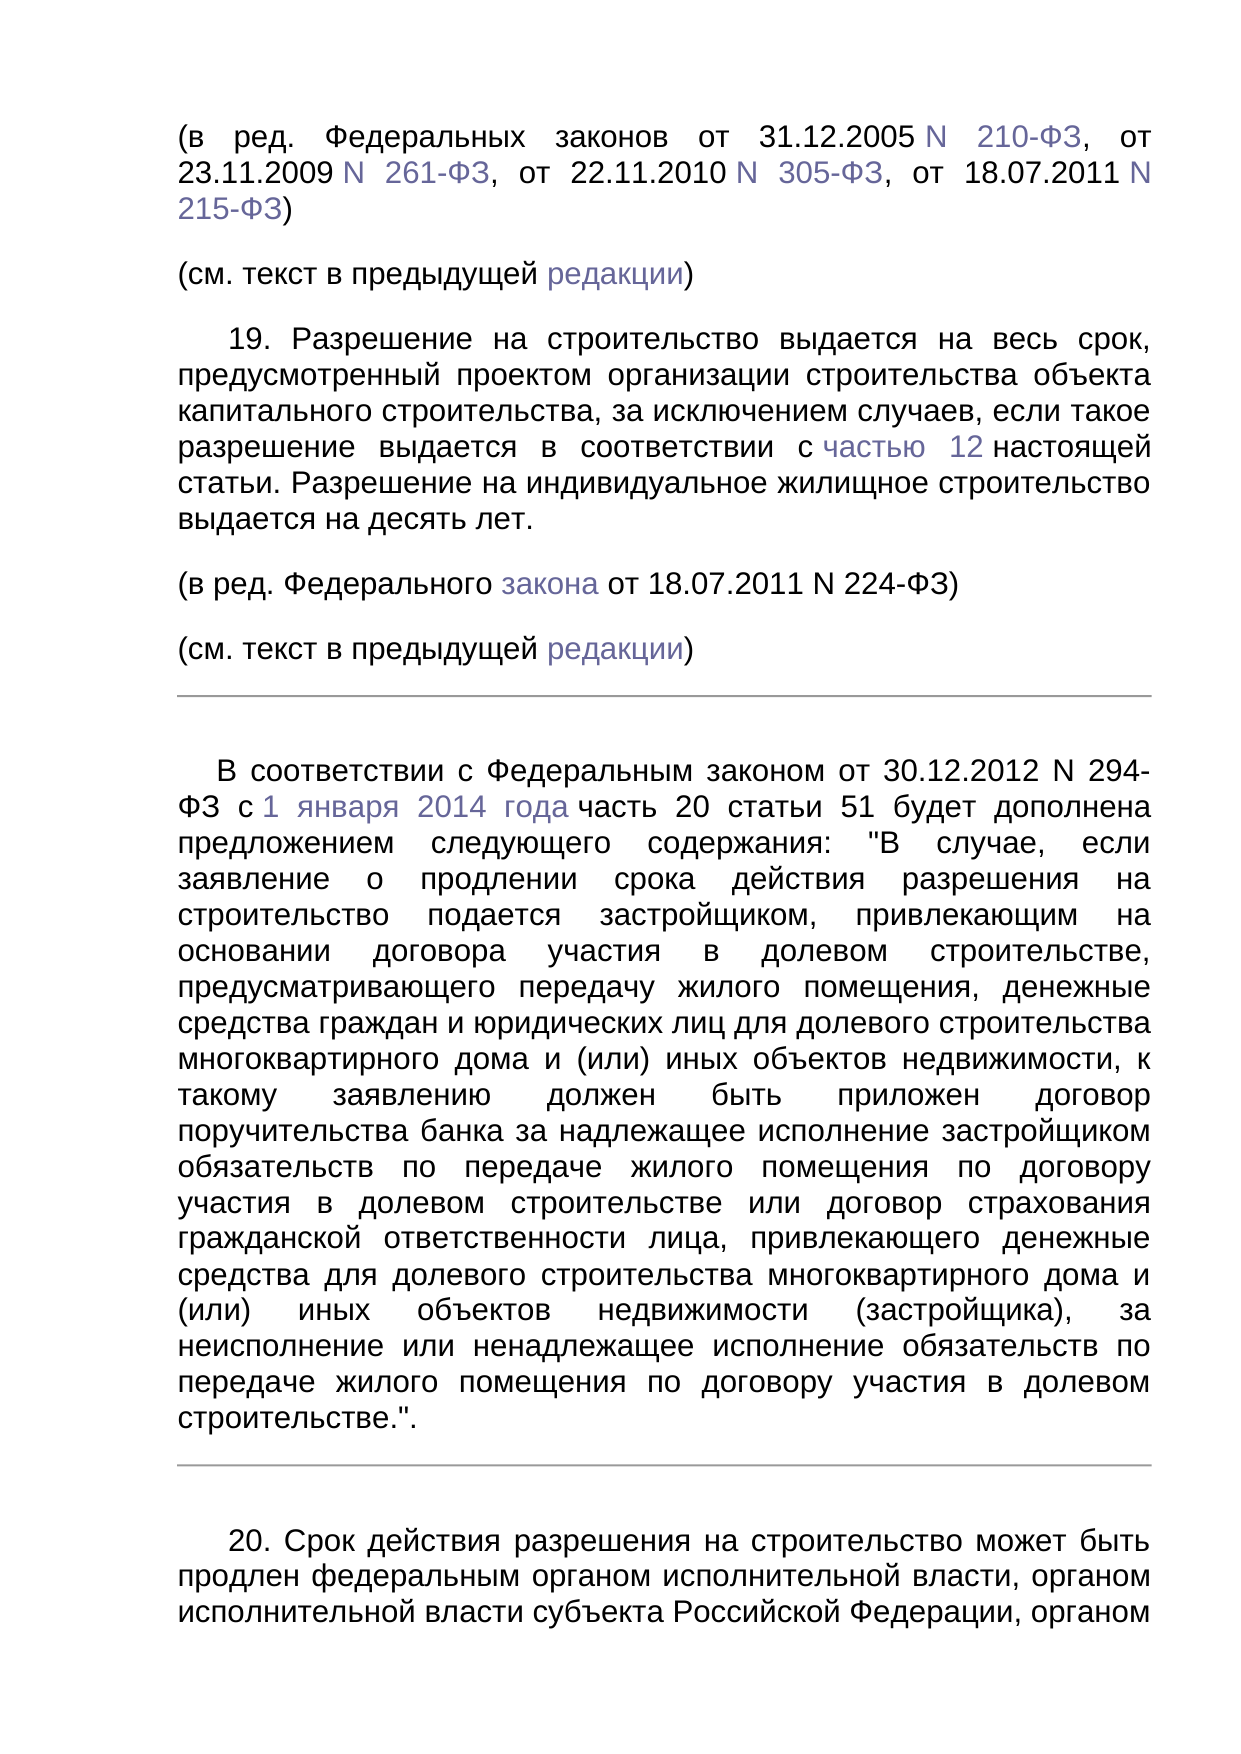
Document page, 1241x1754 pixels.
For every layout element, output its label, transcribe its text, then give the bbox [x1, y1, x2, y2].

text В соответствии с Федеральным законом от 30.12.2012 N 294-ФЗ с 1 января 2014 года часть 20 статьи 51 будет дополнена предложением следующего содержания: "В случае, если заявление о продлении срока действия разрешения на строительство подается застройщиком, привлекающим на основании договора участия в долевом строительстве, предусматривающего передачу жилого помещения, денежные средства граждан и юридических лиц для долевого строительства многоквартирного дома и (или) иных объектов недвижимости, к такому заявлению должен быть приложен договор поручительства банка за надлежащее исполнение застройщиком обязательств по передаче жилого помещения по договору участия в долевом строительстве или договор страхования гражданской ответственности лица, привлекающего денежные средства для долевого строительства многоквартирного дома и (или) иных объектов недвижимости (застройщика), за неисполнение или ненадлежащее исполнение обязательств по передаче жилого помещения по договору участия в долевом строительстве.". [177, 752, 1152, 1435]
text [177, 1522, 1152, 1629]
text (см. текст в предыдущей редакции) [177, 630, 1152, 666]
text (в ред. Федеральных законов от 31.12.2005 N 210-ФЗ, от 23.11.2009 N 261-ФЗ, от 22.11.2010 N 305-ФЗ, от 18.07.2011 N 215-ФЗ) [177, 118, 1152, 226]
text (в ред. Федерального закона от 18.07.2011 N 224-ФЗ) [177, 565, 1152, 601]
text (см. текст в предыдущей редакции) [177, 255, 1152, 291]
text 19. Разрешение на строительство выдается на весь срок, предусмотренный проектом организации строительства объекта капитального строительства, за исключением случаев, если такое разрешение выдается в соответствии с частью 12 настоящей статьи. Разрешение на индивидуальное жилищное строительство выдается на десять лет. [177, 320, 1152, 536]
